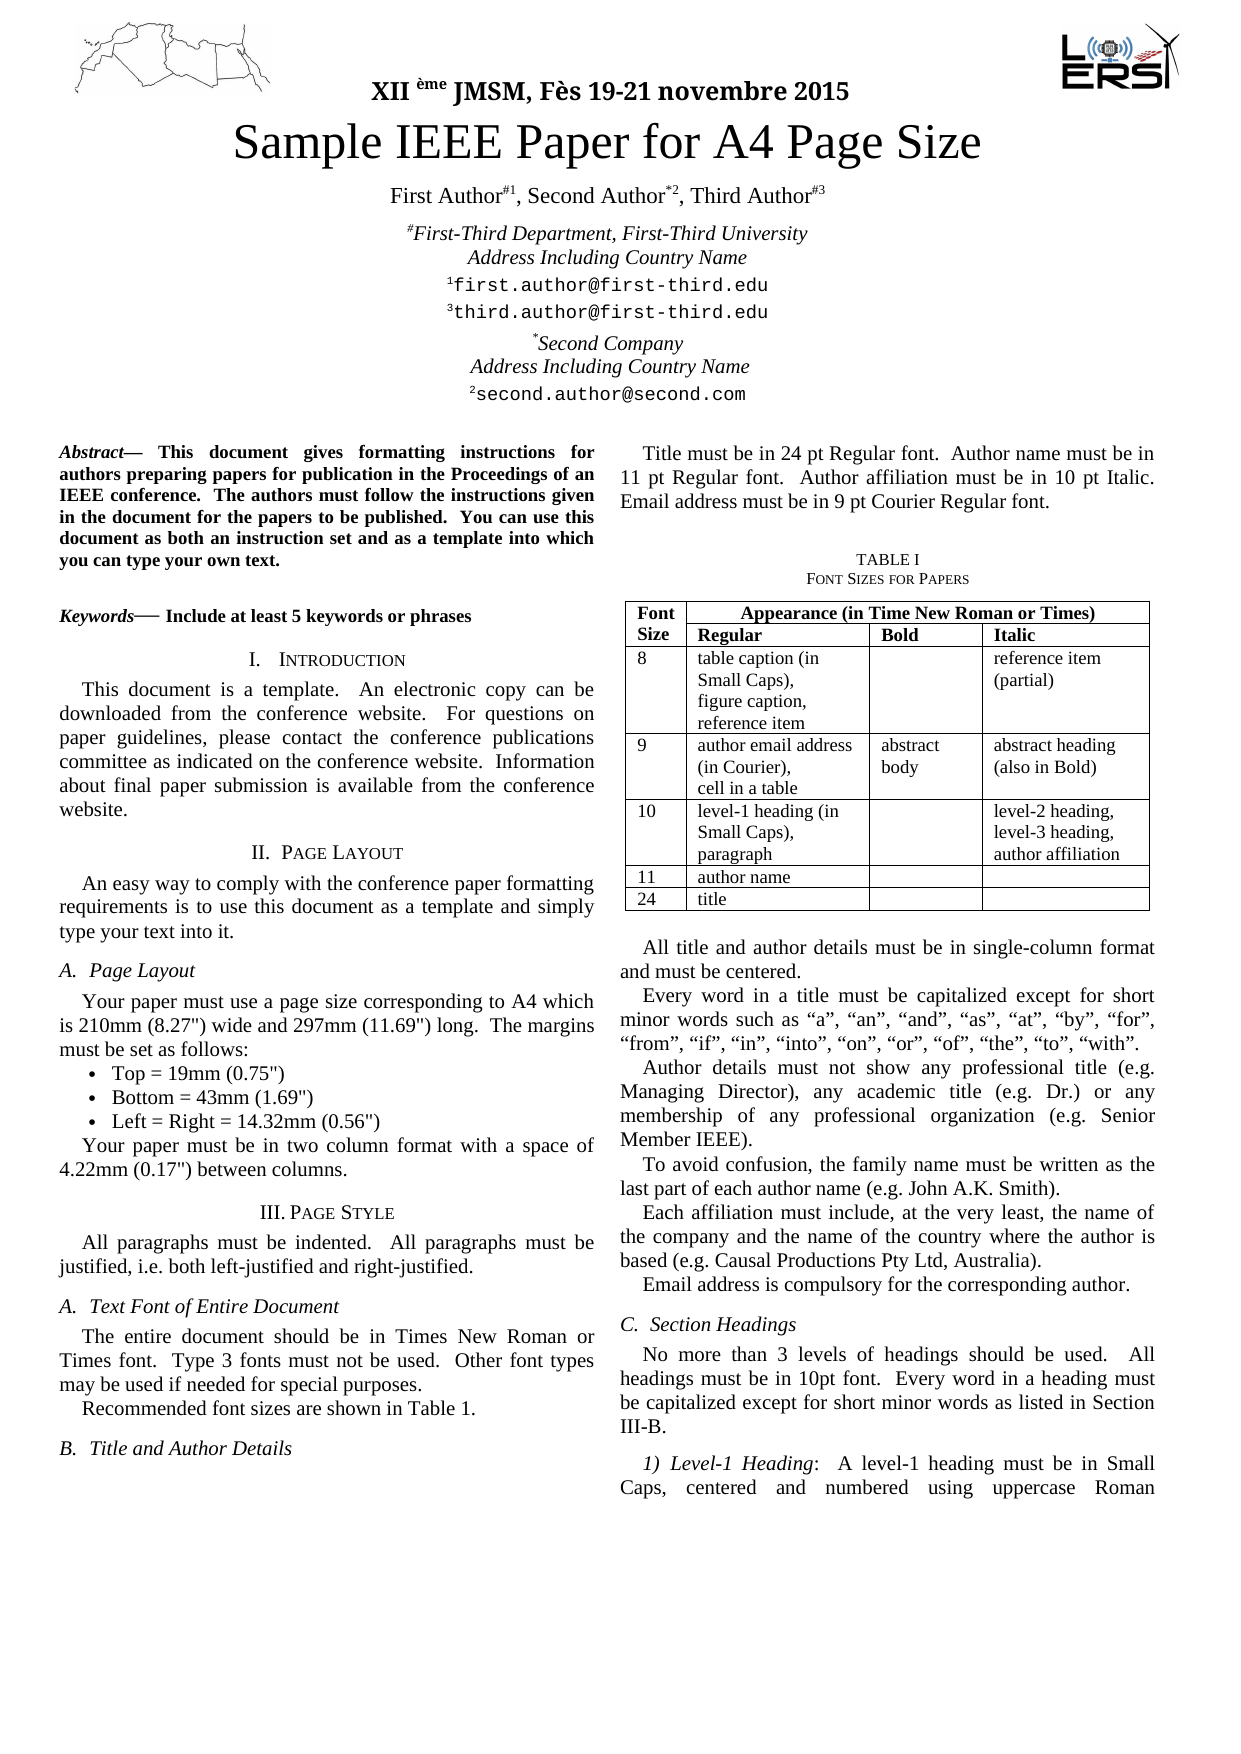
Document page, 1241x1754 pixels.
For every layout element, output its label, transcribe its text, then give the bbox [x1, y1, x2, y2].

subtitle Page Layout [59, 840, 595, 864]
table_cell 11 [626, 866, 686, 887]
subtitle Page Layout [59, 958, 595, 982]
text TABLE I Font Sizes for Papers [620, 550, 1156, 588]
table_cell Bold [870, 624, 982, 646]
list Bottom = 43mm (1.69") [89, 1085, 595, 1109]
text 3third.author@first-third.edu [59, 303, 1156, 324]
text Your paper must be in two column format with a space of 4.22mm (0.17") between columns. [59, 1133, 595, 1181]
table_cell [983, 866, 1149, 887]
table_cell 8 [626, 647, 686, 733]
table_cell abstract body [870, 734, 982, 799]
text 2second.author@second.com [59, 385, 1156, 406]
table_cell [870, 800, 982, 864]
table_cell reference item (partial) [983, 647, 1149, 733]
table_cell author name [687, 866, 869, 887]
table_header Font Size [626, 602, 686, 646]
text First Author#1, Second Author*2, Third Author#3 [59, 182, 1156, 208]
table_cell level-2 heading, level-3 heading, author affiliation [983, 800, 1149, 864]
table_cell table caption (in Small Caps), figure caption, reference item [687, 647, 869, 733]
text An easy way to comply with the conference paper formatting requirements is to use this document as a template and simply type your text into it. [59, 870, 595, 943]
list Top = 19mm (0.75") [89, 1061, 595, 1085]
text Author details must not show any professional title (e.g. Managing Director), any academic title (e.g. Dr.) or any membership of any professional organization (e.g. Senior Member IEEE). [620, 1055, 1156, 1151]
table_cell level-1 heading (in Small Caps), paragraph [687, 800, 869, 864]
text To avoid confusion, the family name must be written as the last part of each author name (e.g. John A.K. Smith). [620, 1151, 1156, 1199]
text All paragraphs must be indented. All paragraphs must be justified, i.e. both left-justified and right-justified. [59, 1230, 595, 1278]
text The entire document should be in Times New Roman or Times font. Type 3 fonts must not be used. Other font types may be used if needed for special purposes. [59, 1324, 595, 1396]
table_cell [983, 888, 1149, 910]
text Title must be in 24 pt Regular font. Author name must be in 11 pt Regular font. Author affiliation must be in 10 pt Italic. Email address must be in 9 pt Courier Regular font. [620, 441, 1156, 513]
picture [74, 22, 270, 96]
picture [1061, 22, 1182, 90]
table_cell abstract heading (also in Bold) [983, 734, 1149, 799]
subtitle Introduction [59, 647, 595, 671]
text This document is a template. An electronic copy can be downloaded from the conference website. For questions on paper guidelines, please contact the conference publications committee as indicated on the conference website. Information about final paper submission is available from the conference website. [59, 677, 595, 821]
text Each affiliation must include, at the very least, the name of the company and the name of the country where the author is based (e.g. Causal Productions Pty Ltd, Australia). [620, 1199, 1156, 1272]
table_cell [870, 888, 982, 910]
text Your paper must use a page size corresponding to A4 which is 210mm (8.27") wide and 297mm (11.69") long. The margins must be set as follows: [59, 988, 595, 1061]
text Abstract— This document gives formatting instructions for authors preparing papers for publication in the Proceedings of an IEEE conference. The authors must follow the instructions given in the document for the papers to be published. You can use this document as both an instruction set and as a template into which you can type your own text. [59, 441, 595, 570]
text 1first.author@first-third.edu [59, 275, 1156, 297]
text Keywords— Include at least 5 keywords or phrases [59, 599, 595, 628]
table_header Appearance (in Time New Roman or Times) [687, 602, 1149, 623]
text No more than 3 levels of headings should be used. All headings must be in 10pt font. Every word in a heading must be capitalized except for short minor words as listed in Section III-B. [620, 1342, 1156, 1438]
subtitle Section Headings [620, 1311, 1156, 1336]
text Every word in a title must be capitalized except for short minor words such as “a”, “an”, “and”, “as”, “at”, “by”, “for”, “from”, “if”, “in”, “into”, “on”, “or”, “of”, “the”, “to”, “with”. [620, 983, 1156, 1055]
table_cell [870, 866, 982, 887]
table_cell Regular [687, 624, 869, 646]
table_cell [870, 647, 982, 733]
title Sample IEEE Paper for A4 Page Size [59, 112, 1156, 170]
text #First-Third Department, First-Third University Address Including Country Name [59, 221, 1156, 269]
subtitle Text Font of Entire Document [59, 1294, 595, 1318]
text All title and author details must be in single-column format and must be centered. [620, 935, 1156, 983]
text Recommended font sizes are shown in Table 1. [59, 1396, 595, 1420]
text Email address is compulsory for the corresponding author. [620, 1272, 1156, 1296]
subtitle Title and Author Details [59, 1436, 595, 1460]
table_cell author email address (in Courier), cell in a table [687, 734, 869, 799]
table_cell title [687, 888, 869, 910]
table_cell 9 [626, 734, 686, 799]
text *Second Company Address Including Country Name [59, 330, 1156, 378]
table_cell Italic [983, 624, 1149, 646]
subtitle Page Style [59, 1200, 595, 1224]
table_cell 10 [626, 800, 686, 864]
list Left = Right = 14.32mm (0.56") [89, 1109, 595, 1133]
table_cell 24 [626, 888, 686, 910]
